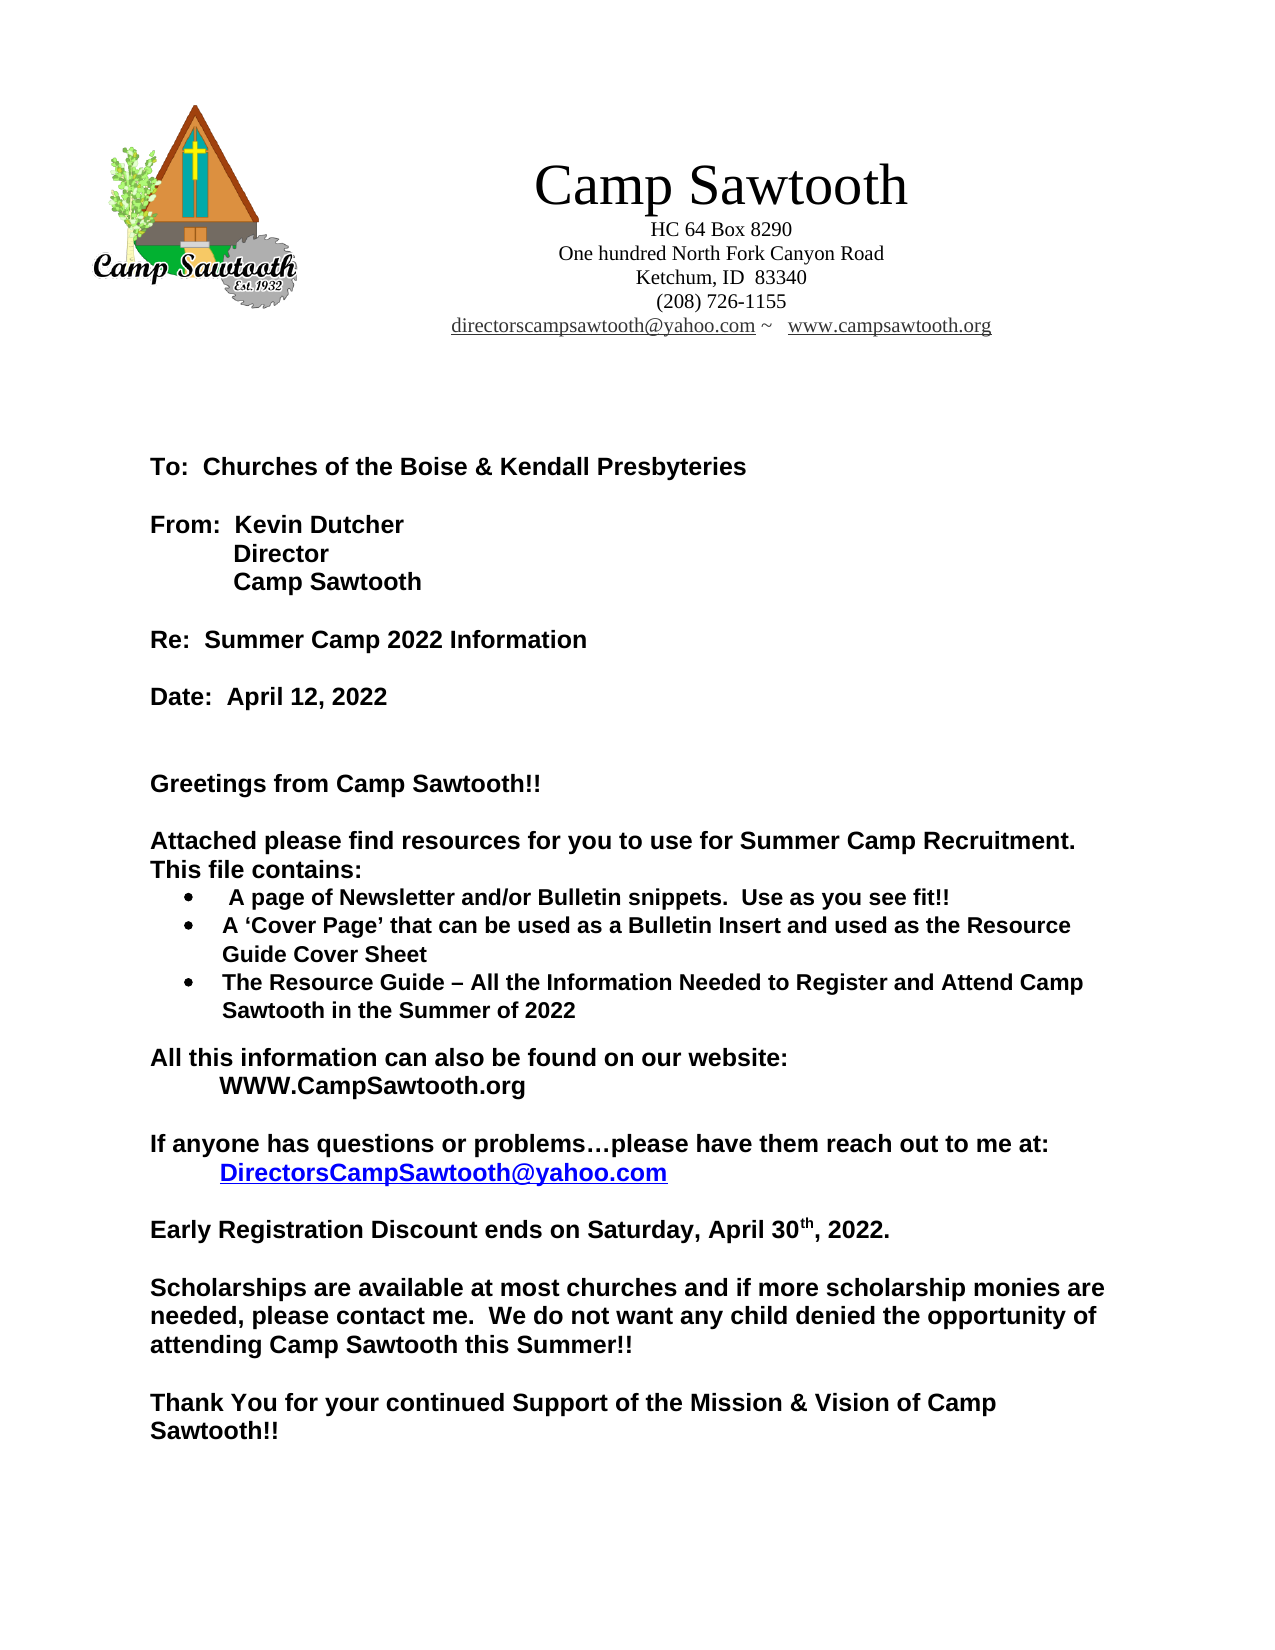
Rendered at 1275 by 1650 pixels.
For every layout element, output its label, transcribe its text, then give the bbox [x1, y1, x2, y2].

text One hundred North Fork Canyon Road [299, 241, 1050, 265]
text From: Kevin Dutcher [150, 510, 1125, 539]
text If anyone has questions or problems…please have them reach out to me at: [150, 1129, 1125, 1157]
list A page of Newsletter and/or Bulletin snippets. Use as you see fit!! [184, 884, 1125, 910]
picture [90, 77, 299, 339]
text Camp Sawtooth [150, 567, 1125, 596]
text Early Registration Discount ends on Saturday, April 30th, 2022. [150, 1215, 1125, 1244]
text Attached please find resources for you to use for Summer Camp Recruitment. This file contains: [150, 826, 1125, 884]
text Greetings from Camp Sawtooth!! [150, 769, 1125, 797]
list The Resource Guide – All the Information Needed to Register and Attend Camp Sawtooth in the Summer of 2022 [184, 969, 1125, 1024]
text All this information can also be found on our website: [150, 1042, 1125, 1071]
list A ‘Cover Page’ that can be used as a Bulletin Insert and used as the Resource Guide Cover Sheet [184, 912, 1125, 967]
text Ketchum, ID 83340 [299, 265, 1050, 289]
text Thank You for your continued Support of the Mission & Vision of Camp Sawtooth!! [150, 1387, 1125, 1445]
text Date: April 12, 2022 [150, 682, 1125, 711]
text WWW.CampSawtooth.org [150, 1071, 1125, 1100]
text DirectorsCampSawtooth@yahoo.com [150, 1157, 1125, 1186]
text To: Churches of the Boise & Kendall Presbyteries [150, 452, 1125, 481]
text Scholarships are available at most churches and if more scholarship monies are needed, please contact me. We do not want any child denied the opportunity of attending Camp Sawtooth this Summer!! [150, 1272, 1125, 1359]
text Re: Summer Camp 2022 Information [150, 625, 1125, 654]
text HC 64 Box 8290 [299, 217, 1050, 241]
text Camp Sawtooth [299, 150, 1050, 217]
text Director [150, 539, 1125, 567]
text (208) 726-1155 [299, 289, 1050, 313]
text directorscampsawtooth@yahoo.com ~ www.campsawtooth.org [299, 313, 1050, 337]
